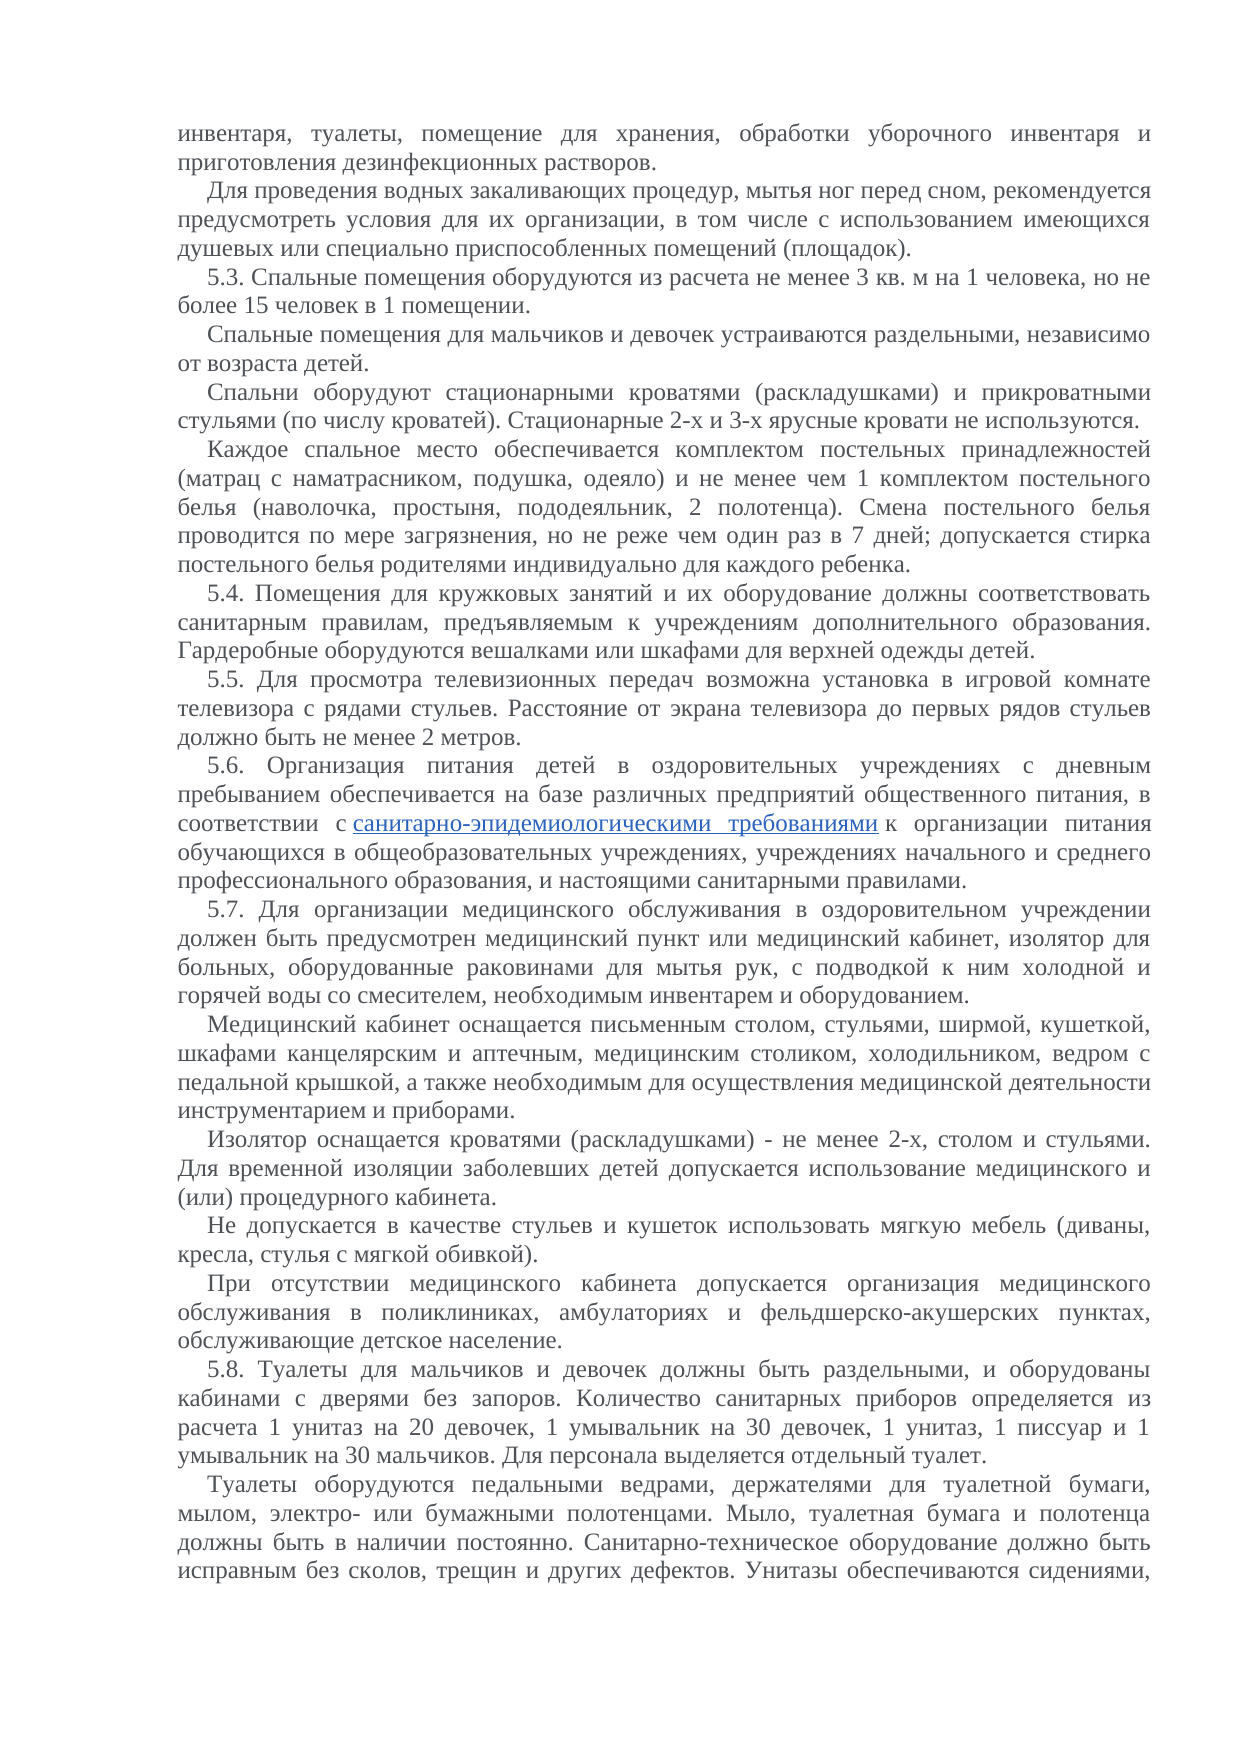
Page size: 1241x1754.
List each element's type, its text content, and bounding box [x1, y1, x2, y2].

text 5.7. Для организации медицинского обслуживания в оздоровительном учреждении должен быть предусмотрен медицинский пункт или медицинский кабинет, изолятор для больных, оборудованные раковинами для мытья рук, с подводкой к ним холодной и горячей воды со смесителем, необходимым инвентарем и оборудованием. [177, 894, 1152, 1009]
text Не допускается в качестве стульев и кушеток использовать мягкую мебель (диваны, кресла, стулья с мягкой обивкой). [177, 1211, 1152, 1268]
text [177, 1469, 1152, 1584]
text Изолятор оснащается кроватями (раскладушками) - не менее 2-х, столом и стульями. Для временной изоляции заболевших детей допускается использование медицинского и (или) процедурного кабинета. [177, 1124, 1152, 1211]
text Спальни оборудуют стационарными кроватями (раскладушками) и прикроватными стульями (по числу кроватей). Стационарные 2-х и 3-х ярусные кровати не используются. [177, 377, 1152, 434]
text Для проведения водных закаливающих процедур, мытья ног перед сном, рекомендуется предусмотреть условия для их организации, в том числе с использованием имеющихся душевых или специально приспособленных помещений (площадок). [177, 176, 1152, 262]
text 5.6. Организация питания детей в оздоровительных учреждениях с дневным пребыванием обеспечивается на базе различных предприятий общественного питания, в соответствии с санитарно-эпидемиологическими требованиями к организации питания обучающихся в общеобразовательных учреждениях, учреждениях начального и среднего профессионального образования, и настоящими санитарными правилами. [177, 751, 1152, 894]
text Спальные помещения для мальчиков и девочек устраиваются раздельными, независимо от возраста детей. [177, 319, 1152, 377]
text При отсутствии медицинского кабинета допускается организация медицинского обслуживания в поликлиниках, амбулаториях и фельдшерско-акушерских пунктах, обслуживающие детское население. [177, 1268, 1152, 1354]
text 5.5. Для просмотра телевизионных передач возможна установка в игровой комнате телевизора с рядами стульев. Расстояние от экрана телевизора до первых рядов стульев должно быть не менее 2 метров. [177, 664, 1152, 751]
text 5.4. Помещения для кружковых занятий и их оборудование должны соответствовать санитарным правилам, предъявляемым к учреждениям дополнительного образования. Гардеробные оборудуются вешалками или шкафами для верхней одежды детей. [177, 578, 1152, 664]
text 5.3. Спальные помещения оборудуются из расчета не менее 3 кв. м на 1 человека, но не более 15 человек в 1 помещении. [177, 262, 1152, 319]
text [177, 118, 1152, 176]
text Медицинский кабинет оснащается письменным столом, стульями, ширмой, кушеткой, шкафами канцелярским и аптечным, медицинским столиком, холодильником, ведром с педальной крышкой, а также необходимым для осуществления медицинской деятельности инструментарием и приборами. [177, 1009, 1152, 1124]
text 5.8. Туалеты для мальчиков и девочек должны быть раздельными, и оборудованы кабинами с дверями без запоров. Количество санитарных приборов определяется из расчета 1 унитаз на 20 девочек, 1 умывальник на 30 девочек, 1 унитаз, 1 писсуар и 1 умывальник на 30 мальчиков. Для персонала выделяется отдельный туалет. [177, 1354, 1152, 1469]
text Каждое спальное место обеспечивается комплектом постельных принадлежностей (матрац с наматрасником, подушка, одеяло) и не менее чем 1 комплектом постельного белья (наволочка, простыня, пододеяльник, 2 полотенца). Смена постельного белья проводится по мере загрязнения, но не реже чем один раз в 7 дней; допускается стирка постельного белья родителями индивидуально для каждого ребенка. [177, 434, 1152, 578]
